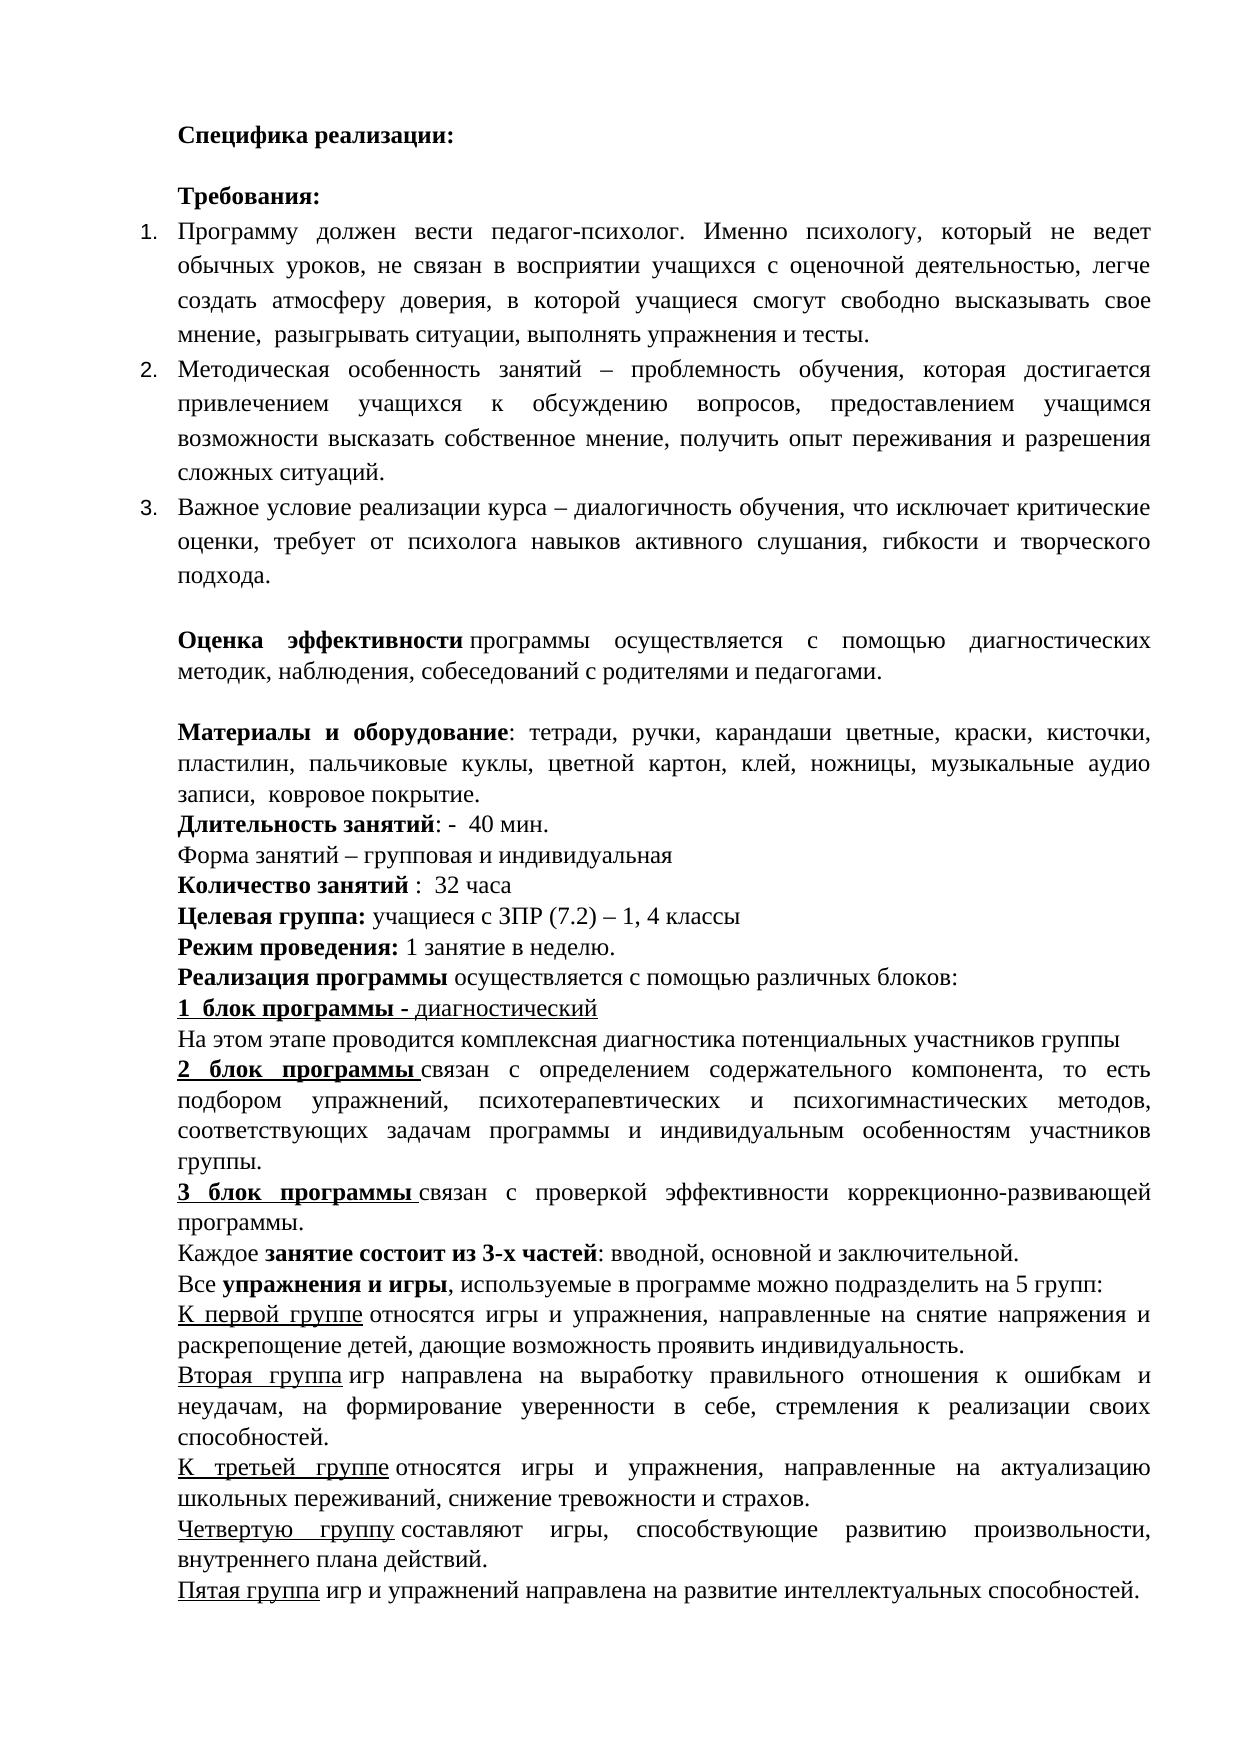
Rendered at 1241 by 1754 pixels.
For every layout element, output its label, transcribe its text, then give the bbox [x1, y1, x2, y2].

text Требования: [177, 179, 1152, 210]
text Вторая группа игр направлена на выработку правильного отношения к ошибкам и неудачам, на формирование уверенности в себе, стремления к реализации своих способностей. [177, 1359, 1152, 1451]
text На этом этапе проводится комплексная диагностика потенциальных участников группы [177, 1022, 1152, 1052]
text К третьей группе относятся игры и упражнения, направленные на актуализацию школьных переживаний, снижение тревожности и страхов. [177, 1451, 1152, 1512]
text Специфика реализации: [177, 118, 1152, 149]
text Режим проведения: 1 занятие в неделю. [177, 930, 1152, 961]
text Длительность занятий: - 40 мин. [177, 807, 1152, 838]
text Все упражнения и игры, используемые в программе можно подразделить на 5 групп: [177, 1267, 1152, 1297]
text 2 блок программы связан с определением содержательного компонента, то есть подбором упражнений, психотерапевтических и психогимнастических методов, соответствующих задачам программы и индивидуальным особенностям участников группы. [177, 1052, 1152, 1175]
list Программу должен вести педагог-психолог. Именно психологу, который не ведет обычных уроков, не связан в восприятии учащихся с оценочной деятельностью, легче создать атмосферу доверия, в которой учащиеся смогут свободно высказывать свое мнение, разыгрывать ситуации, выполнять упражнения и тесты. [140, 210, 1152, 348]
text Реализация программы осуществляется с помощью различных блоков: [177, 961, 1152, 991]
text Форма занятий – групповая и индивидуальная [177, 838, 1152, 869]
list Важное условие реализации курса – диалогичность обучения, что исключает критические оценки, требует от психолога навыков активного слушания, гибкости и творческого подхода. [140, 486, 1152, 589]
text Каждое занятие состоит из 3-х частей: вводной, основной и заключительной. [177, 1236, 1152, 1267]
text Целевая группа: учащиеся с ЗПР (7.2) – 1, 4 классы [177, 899, 1152, 930]
text Материалы и оборудование: тетради, ручки, карандаши цветные, краски, кисточки, пластилин, пальчиковые куклы, цветной картон, клей, ножницы, музыкальные аудио записи, ковровое покрытие. [177, 716, 1152, 807]
text К первой группе относятся игры и упражнения, направленные на снятие напряжения и раскрепощение детей, дающие возможность проявить индивидуальность. [177, 1297, 1152, 1359]
text Оценка эффективности программы осуществляется с помощью диагностических методик, наблюдения, собеседований с родителями и педагогами. [177, 624, 1152, 685]
text 3 блок программы связан с проверкой эффективности коррекционно-развивающей программы. [177, 1175, 1152, 1236]
text Пятая группа игр и упражнений направлена на развитие интеллектуальных способностей. [177, 1573, 1152, 1604]
text 1 блок программы - диагностический [177, 991, 1152, 1022]
text Количество занятий : 32 часа [177, 869, 1152, 899]
text Четвертую группу составляют игры, способствующие развитию произвольности, внутреннего плана действий. [177, 1512, 1152, 1573]
list Методическая особенность занятий – проблемность обучения, которая достигается привлечением учащихся к обсуждению вопросов, предоставлением учащимся возможности высказать собственное мнение, получить опыт переживания и разрешения сложных ситуаций. [140, 348, 1152, 486]
